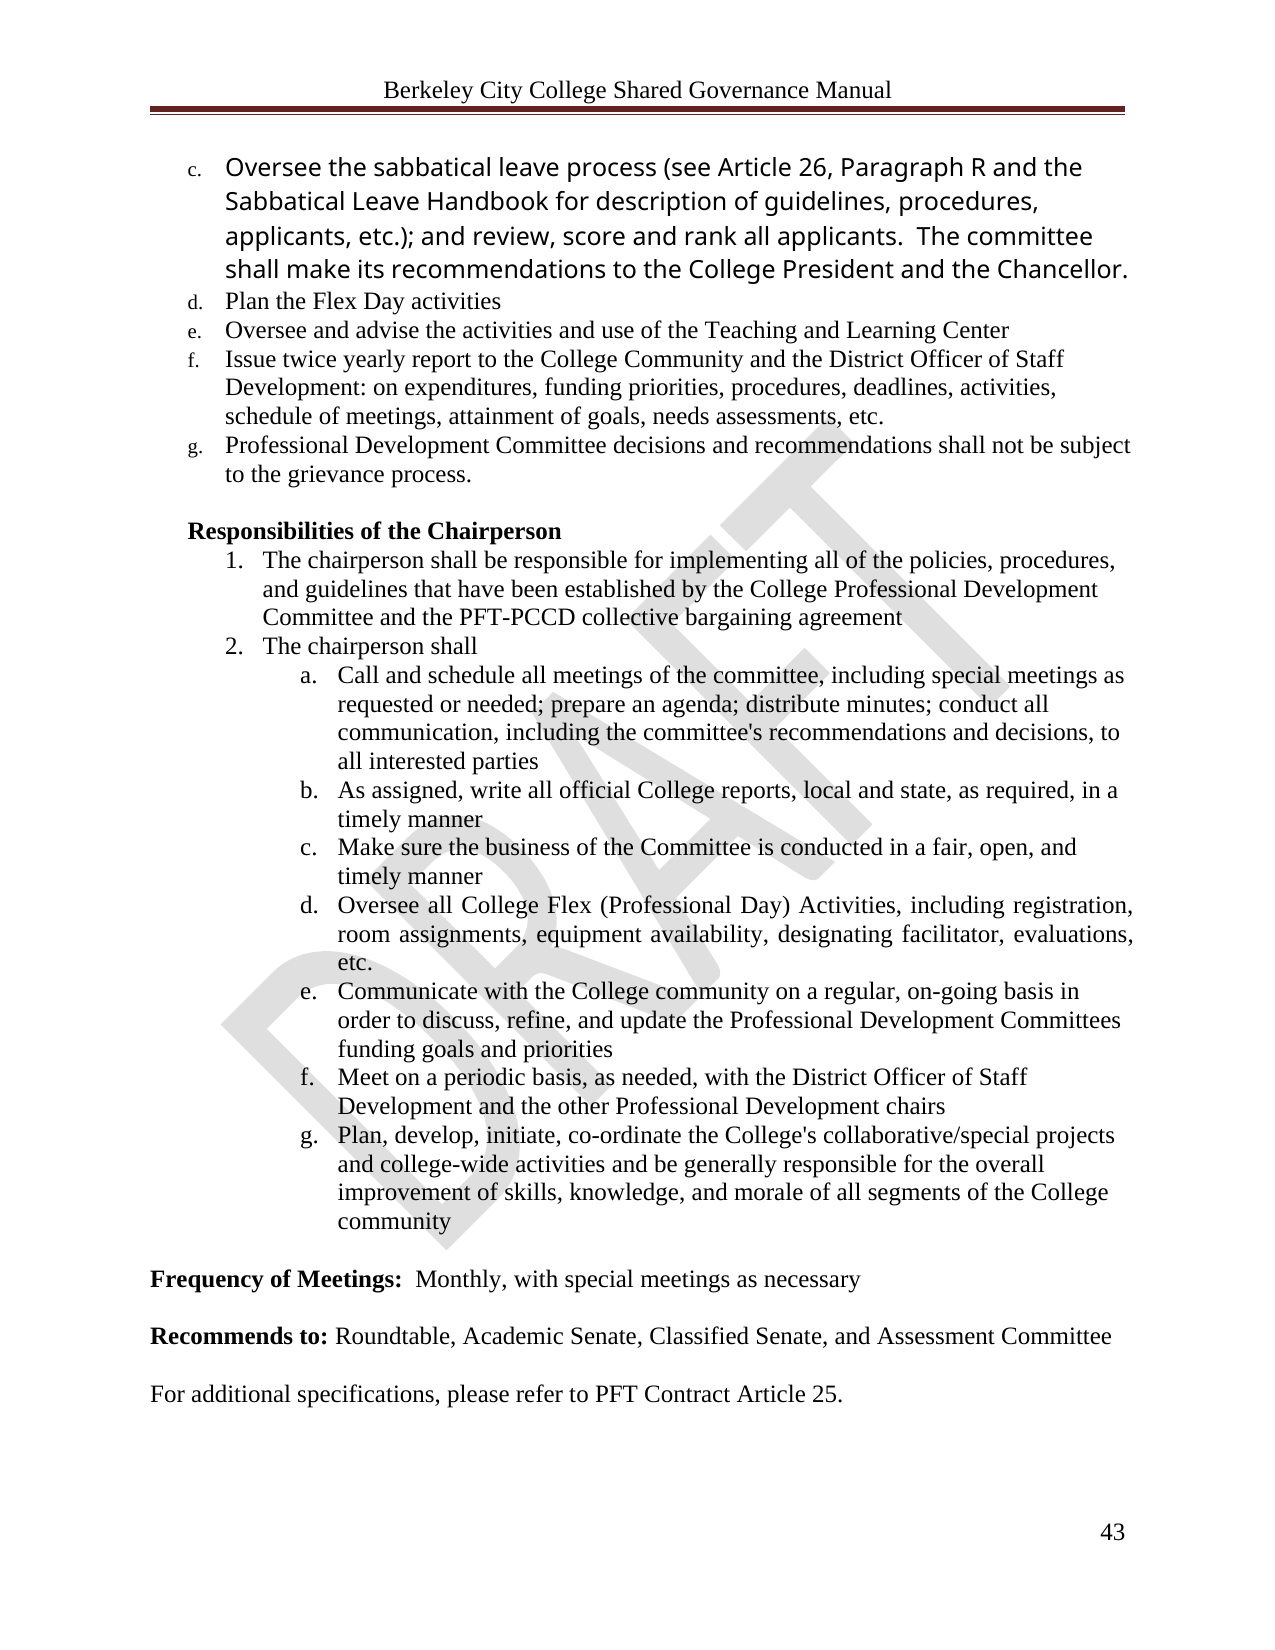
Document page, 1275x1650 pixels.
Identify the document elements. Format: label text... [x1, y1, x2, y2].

text 1. The chairperson shall be responsible for implementing all of the policies, procedures, and guidelines that have been established by the College Professional Development Committee and the PFT-PCCD collective bargaining agreement [225, 545, 1134, 631]
text Responsibilities of the Chairperson [187, 516, 1134, 545]
list Meet on a periodic basis, as needed, with the District Officer of Staff Development and the other Professional Development chairs [300, 1062, 1134, 1120]
list As assigned, write all official College reports, local and state, as required, in a timely manner [300, 775, 1134, 832]
text Frequency of Meetings: Monthly, with special meetings as necessary [150, 1264, 1134, 1292]
list Make sure the business of the Committee is conducted in a fair, open, and timely manner [300, 832, 1134, 890]
list Oversee all College Flex (Professional Day) Activities, including registration, room assignments, equipment availability, designating facilitator, evaluations, etc. [300, 890, 1134, 976]
list Oversee the sabbatical leave process (see Article 26, Paragraph R and the Sabbatical Leave Handbook for description of guidelines, procedures, applicants, etc.); and review, score and rank all applicants. The committee shall make its recommendations to the College President and the Chancellor. [187, 150, 1134, 286]
text For additional specifications, please refer to PFT Contract Article 25. [150, 1379, 1134, 1407]
text 2. The chairperson shall [225, 631, 1134, 660]
list Oversee and advise the activities and use of the Teaching and Learning Center [187, 315, 1134, 344]
list Plan the Flex Day activities [187, 286, 1134, 315]
list Communicate with the College community on a regular, on-going basis in order to discuss, refine, and update the Professional Development Committees funding goals and priorities [300, 976, 1134, 1062]
list Call and schedule all meetings of the committee, including special meetings as requested or needed; prepare an agenda; distribute minutes; conduct all communication, including the committee's recommendations and decisions, to all interested parties [300, 660, 1134, 775]
list Issue twice yearly report to the College Community and the District Officer of Staff Development: on expenditures, funding priorities, procedures, deadlines, activities, schedule of meetings, attainment of goals, needs assessments, etc. [187, 344, 1134, 430]
text Recommends to: Roundtable, Academic Senate, Classified Senate, and Assessment Committee [150, 1321, 1134, 1350]
list Plan, develop, initiate, co-ordinate the College's collaborative/special projects and college-wide activities and be generally responsible for the overall improvement of skills, knowledge, and morale of all segments of the College community [300, 1120, 1134, 1235]
list Professional Development Committee decisions and recommendations shall not be subject to the grievance process. [187, 430, 1134, 487]
